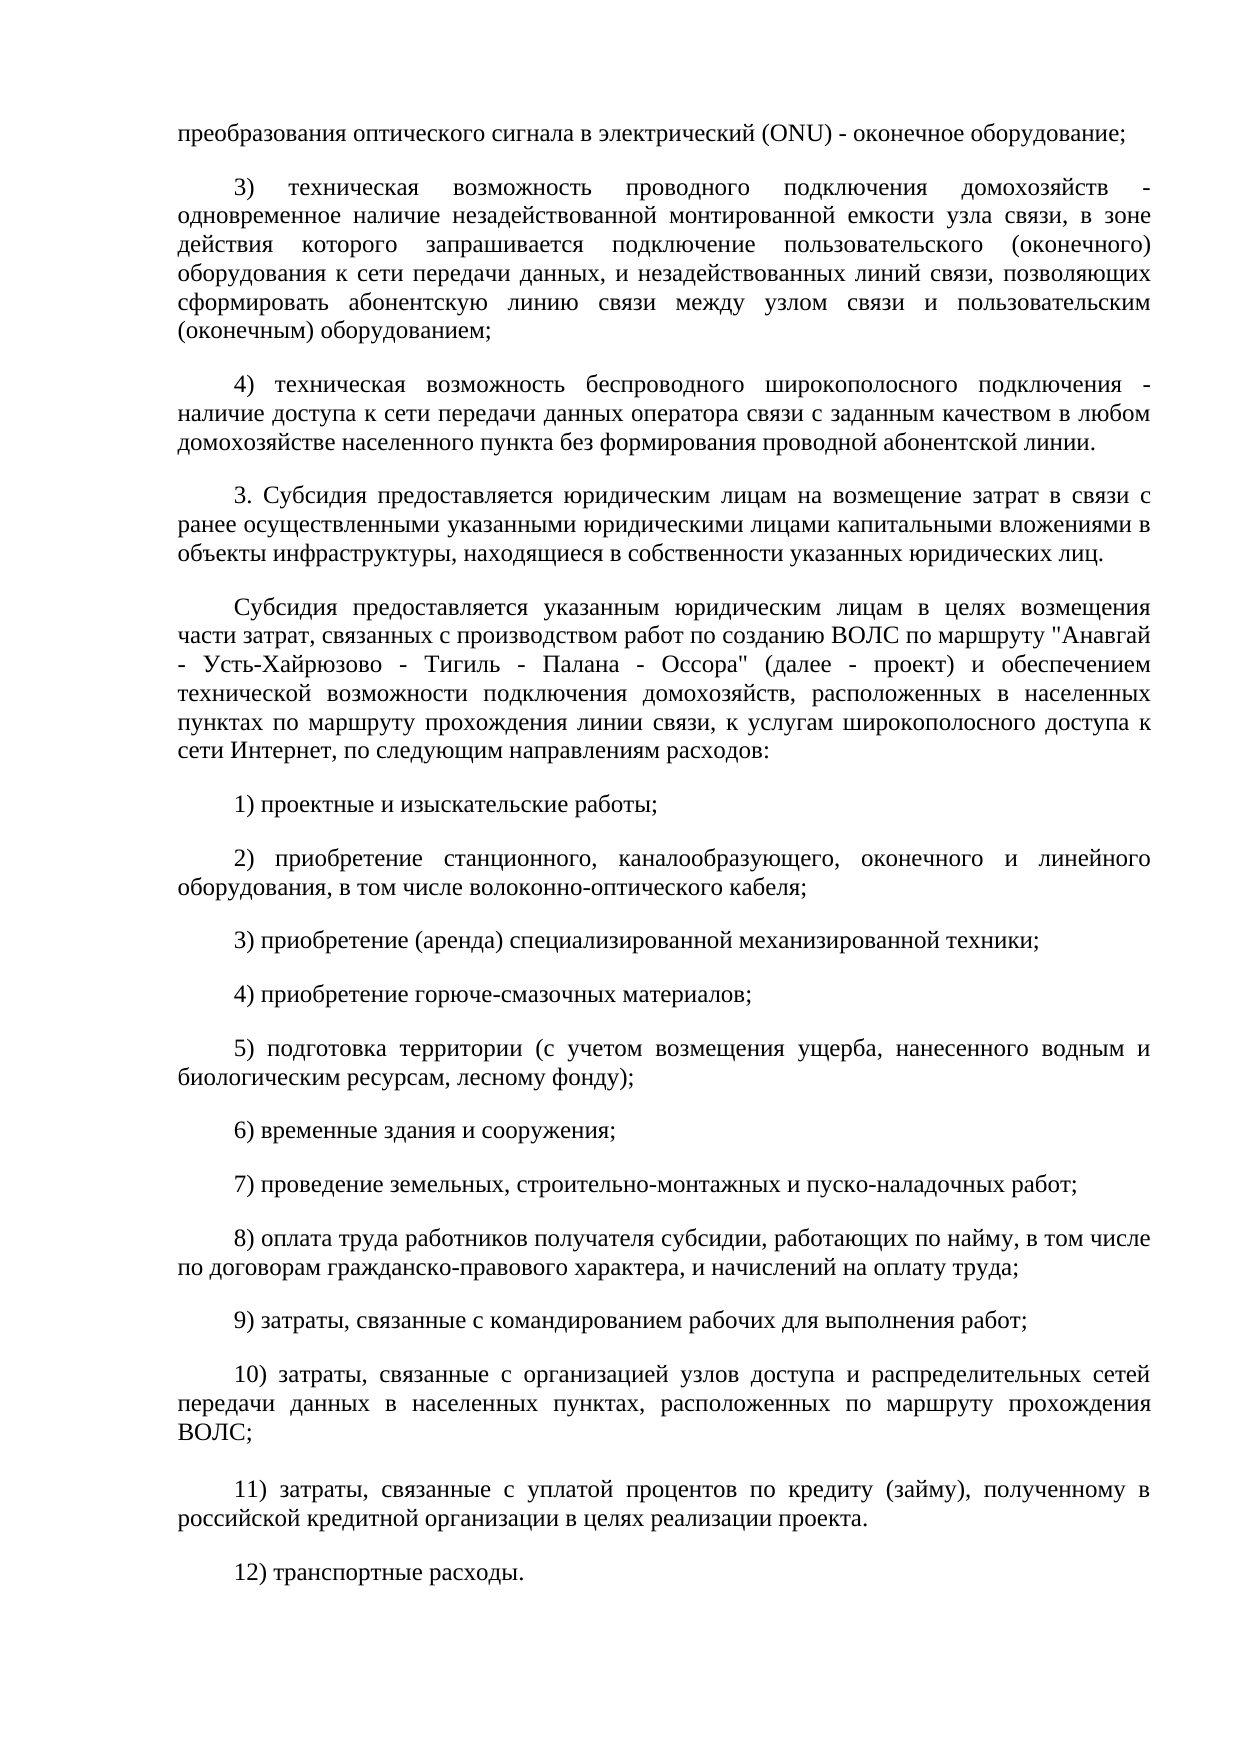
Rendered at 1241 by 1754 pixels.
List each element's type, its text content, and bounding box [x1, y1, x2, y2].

text 8) оплата труда работников получателя субсидии, работающих по найму, в том числе по договорам гражданско-правового характера, и начислений на оплату труда; [177, 1223, 1152, 1281]
text 2) приобретение станционного, каналообразующего, оконечного и линейного оборудования, в том числе волоконно-оптического кабеля; [177, 843, 1152, 901]
text 7) проведение земельных, строительно-монтажных и пуско-наладочных работ; [177, 1169, 1152, 1198]
text 9) затраты, связанные с командированием рабочих для выполнения работ; [177, 1306, 1152, 1334]
text 12) транспортные расходы. [177, 1557, 1152, 1586]
text 4) приобретение горюче-смазочных материалов; [177, 979, 1152, 1008]
text Субсидия предоставляется указанным юридическим лицам в целях возмещения части затрат, связанных с производством работ по созданию ВОЛС по маршруту "Анавгай - Усть-Хайрюзово - Тигиль - Палана - Оссора" (далее - проект) и обеспечением технической возможности подключения домохозяйств, расположенных в населенных пунктах по маршруту прохождения линии связи, к услугам широкополосного доступа к сети Интернет, по следующим направлениям расходов: [177, 592, 1152, 764]
text 4) техническая возможность беспроводного широкополосного подключения - наличие доступа к сети передачи данных оператора связи с заданным качеством в любом домохозяйстве населенного пункта без формирования проводной абонентской линии. [177, 369, 1152, 456]
text 3) приобретение (аренда) специализированной механизированной техники; [177, 926, 1152, 954]
text 11) затраты, связанные с уплатой процентов по кредиту (займу), полученному в российской кредитной организации в целях реализации проекта. [177, 1474, 1152, 1532]
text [177, 118, 1152, 147]
text 5) подготовка территории (с учетом возмещения ущерба, нанесенного водным и биологическим ресурсам, лесному фонду); [177, 1033, 1152, 1091]
text 10) затраты, связанные с организацией узлов доступа и распределительных сетей передачи данных в населенных пунктах, расположенных по маршруту прохождения ВОЛС; [177, 1359, 1152, 1446]
text 1) проектные и изыскательские работы; [177, 789, 1152, 818]
text 6) временные здания и сооружения; [177, 1116, 1152, 1144]
text 3) техническая возможность проводного подключения домохозяйств - одновременное наличие незадействованной монтированной емкости узла связи, в зоне действия которого запрашивается подключение пользовательского (оконечного) оборудования к сети передачи данных, и незадействованных линий связи, позволяющих сформировать абонентскую линию связи между узлом связи и пользовательским (оконечным) оборудованием; [177, 172, 1152, 344]
text 3. Субсидия предоставляется юридическим лицам на возмещение затрат в связи с ранее осуществленными указанными юридическими лицами капитальными вложениями в объекты инфраструктуры, находящиеся в собственности указанных юридических лиц. [177, 481, 1152, 567]
